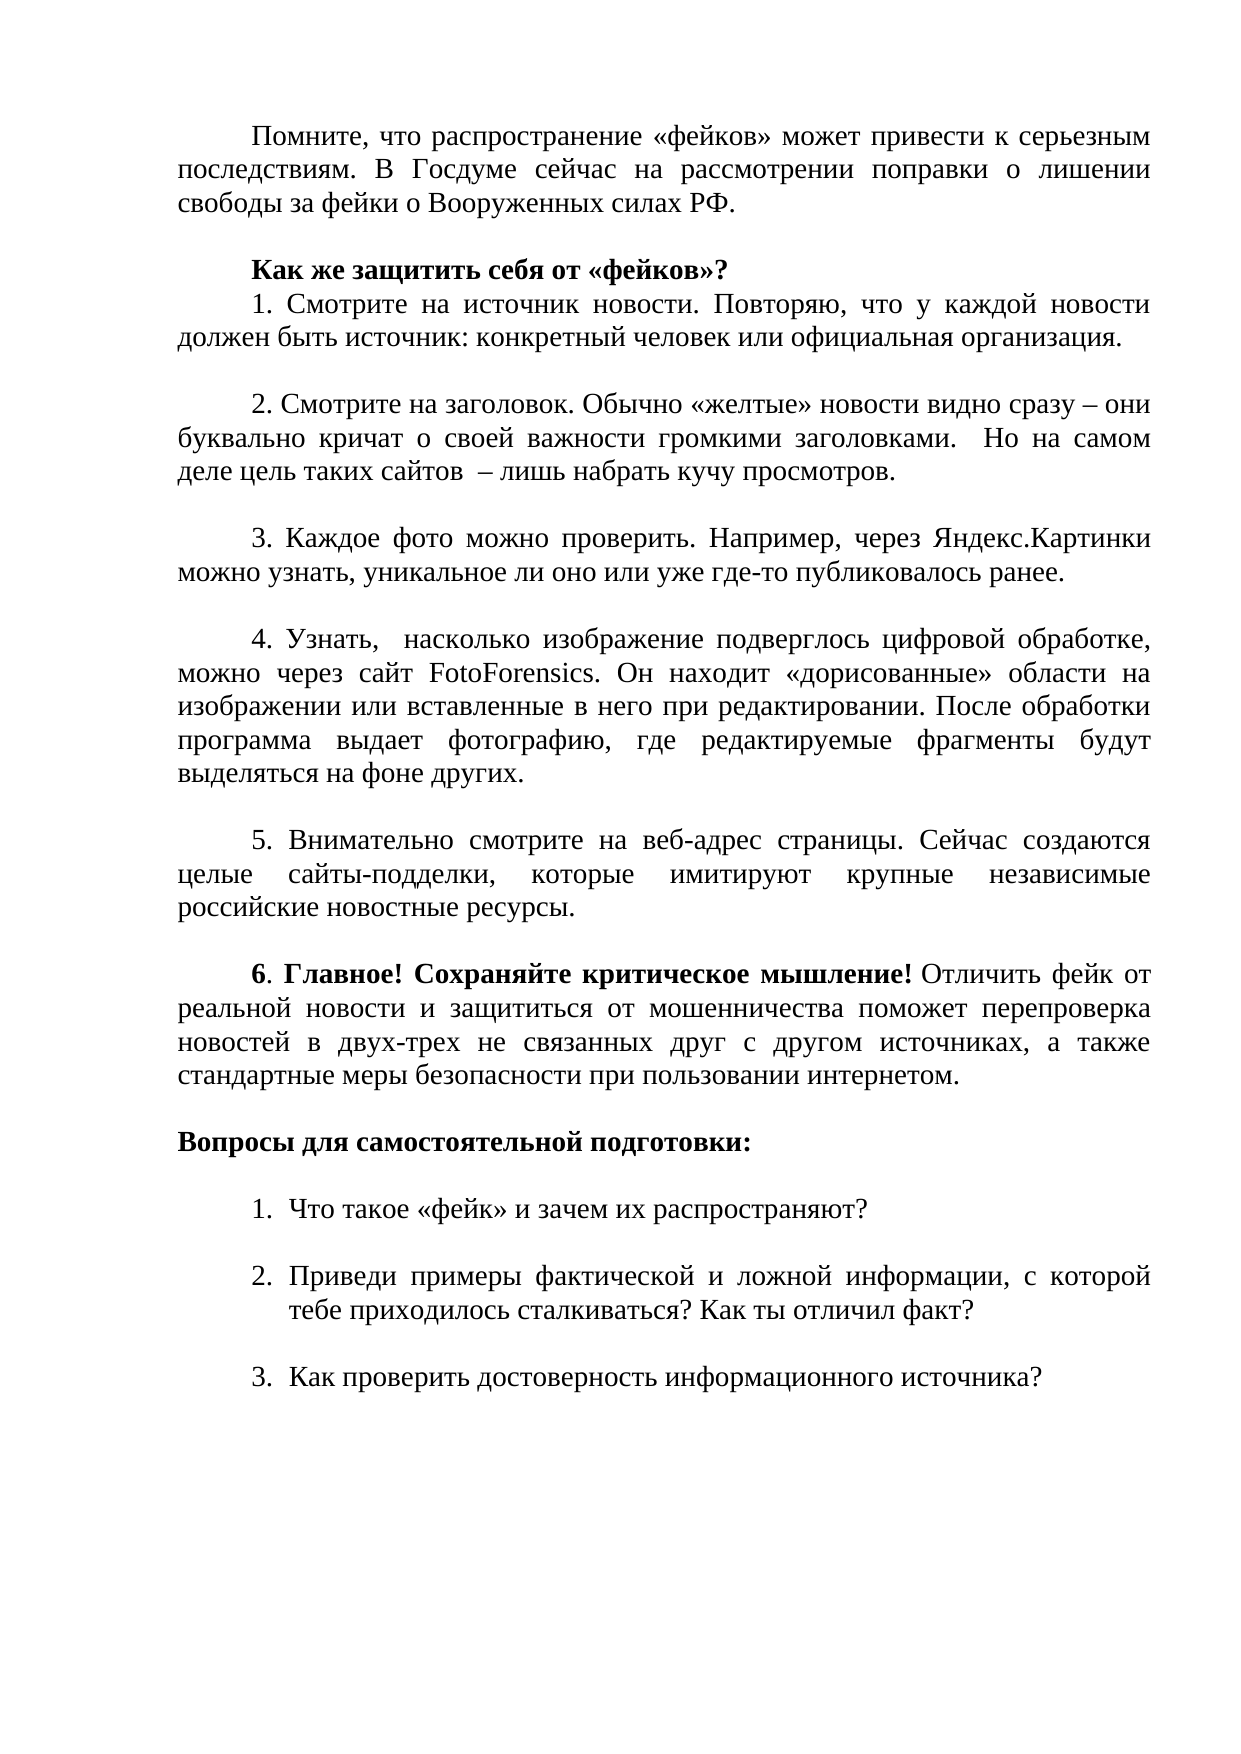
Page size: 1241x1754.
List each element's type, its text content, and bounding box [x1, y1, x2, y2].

text 2. Смотрите на заголовок. Обычно «желтые» новости видно сразу – они буквально кричат о своей важности громкими заголовками. Но на самом деле цель таких сайтов – лишь набрать кучу просмотров. [177, 386, 1152, 487]
text 3. Каждое фото можно проверить. Например, через Яндекс.Картинки можно узнать, уникальное ли оно или уже где-то публиковалось ранее. [177, 521, 1152, 588]
text 6. Главное! Сохраняйте критическое мышление! Отличить фейк от реальной новости и защититься от мошенничества поможет перепроверка новостей в двух-трех не связанных друг с другом источниках, а также стандартные меры безопасности при пользовании интернетом. [177, 957, 1152, 1091]
text 4. Узнать, насколько изображение подверглось цифровой обработке, можно через сайт FotoForensics. Он находит «дорисованные» области на изображении или вставленные в него при редактировании. После обработки программа выдает фотографию, где редактируемые фрагменты будут выделяться на фоне других. [177, 621, 1152, 789]
text Как же защитить себя от «фейков»? [177, 252, 1152, 286]
list Как проверить достоверность информационного источника? [251, 1359, 1152, 1393]
list Приведи примеры фактической и ложной информации, с которой тебе приходилось сталкиваться? Как ты отличил факт? [251, 1258, 1152, 1326]
text Вопросы для самостоятельной подготовки: [177, 1124, 1152, 1158]
list Что такое «фейк» и зачем их распространяют? [251, 1191, 1152, 1225]
text 5. Внимательно смотрите на веб-адрес страницы. Сейчас создаются целые сайты-подделки, которые имитируют крупные независимые российские новостные ресурсы. [177, 822, 1152, 923]
text 1. Смотрите на источник новости. Повторяю, что у каждой новости должен быть источник: конкретный человек или официальная организация. [177, 286, 1152, 353]
text Помните, что распространение «фейков» может привести к серьезным последствиям. В Госдуме сейчас на рассмотрении поправки о лишении свободы за фейки о Вооруженных силах РФ. [177, 118, 1152, 219]
